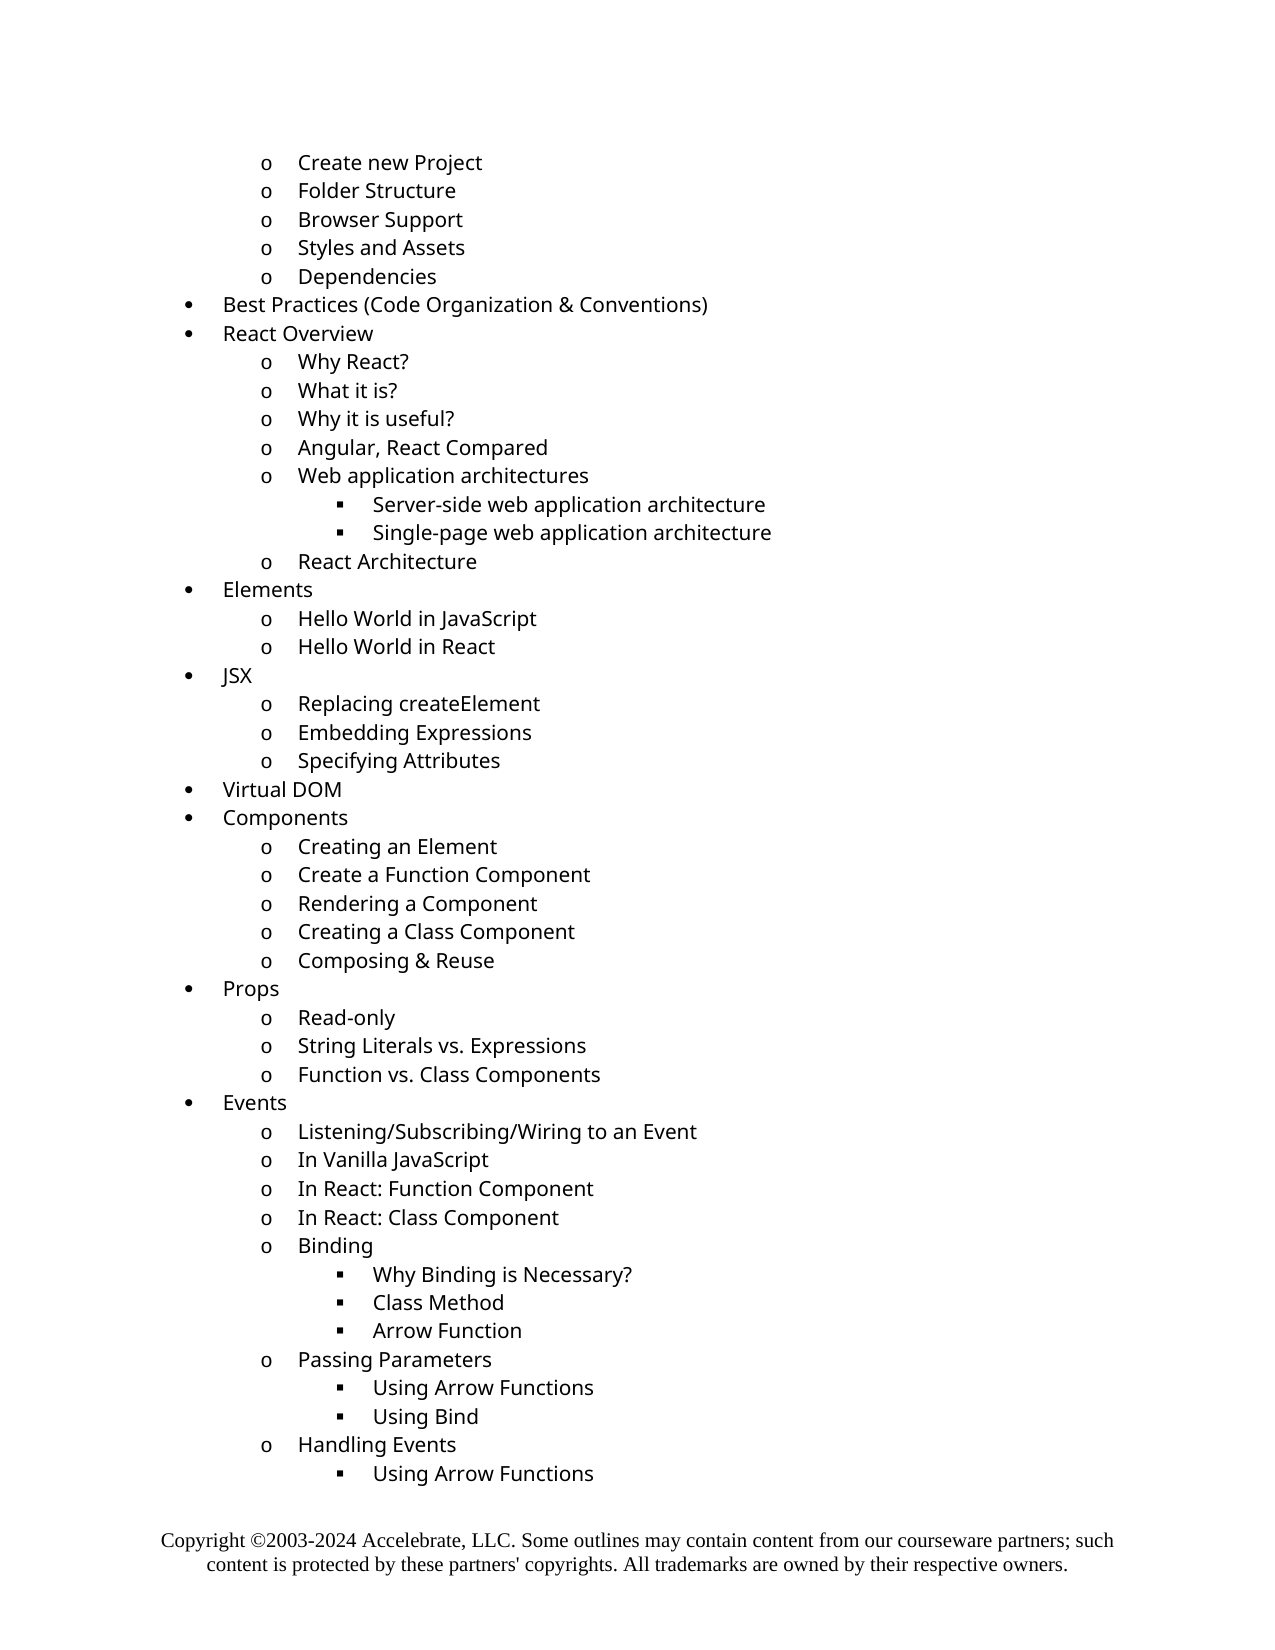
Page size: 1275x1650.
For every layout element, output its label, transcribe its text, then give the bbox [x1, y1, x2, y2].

list Dependencies [260, 262, 1127, 290]
list Passing Parameters [260, 1345, 1127, 1373]
list Using Arrow Functions [335, 1459, 1127, 1487]
list React Overview [185, 319, 1127, 347]
list Styles and Assets [260, 233, 1127, 262]
list Rendering a Component [260, 889, 1127, 917]
list Components [185, 803, 1127, 832]
list Angular, React Compared [260, 433, 1127, 461]
list Read-only [260, 1003, 1127, 1031]
list JSX [185, 661, 1127, 689]
list Creating a Class Component [260, 917, 1127, 946]
list Function vs. Class Components [260, 1060, 1127, 1088]
list Specifying Attributes [260, 746, 1127, 775]
list What it is? [260, 376, 1127, 404]
list Virtual DOM [185, 775, 1127, 803]
list Hello World in React [260, 632, 1127, 661]
list Server-side web application architecture [335, 490, 1127, 518]
list Web application architectures [260, 461, 1127, 490]
list Single-page web application architecture [335, 518, 1127, 547]
list Handling Events [260, 1430, 1127, 1459]
list Best Practices (Code Organization & Conventions) [185, 290, 1127, 319]
list In Vanilla JavaScript [260, 1146, 1127, 1174]
list Events [185, 1088, 1127, 1117]
list Binding [260, 1231, 1127, 1260]
list Class Method [335, 1288, 1127, 1317]
list In React: Class Component [260, 1203, 1127, 1231]
list Listening/Subscribing/Wiring to an Event [260, 1117, 1127, 1146]
list Create a Function Component [260, 860, 1127, 889]
list Using Arrow Functions [335, 1373, 1127, 1402]
list Using Bind [335, 1402, 1127, 1430]
list String Literals vs. Expressions [260, 1031, 1127, 1060]
list Composing & Reuse [260, 946, 1127, 974]
list Props [185, 974, 1127, 1003]
list Creating an Element [260, 832, 1127, 860]
list Create new Project [260, 148, 1127, 176]
list Why it is useful? [260, 404, 1127, 433]
list Arrow Function [335, 1317, 1127, 1345]
list Browser Support [260, 205, 1127, 233]
list In React: Function Component [260, 1174, 1127, 1203]
list Hello World in JavaScript [260, 604, 1127, 632]
list Embedding Expressions [260, 718, 1127, 746]
list Why React? [260, 347, 1127, 376]
list React Architecture [260, 547, 1127, 575]
list Folder Structure [260, 176, 1127, 205]
list Replacing createElement [260, 689, 1127, 718]
list Elements [185, 575, 1127, 604]
list Why Binding is Necessary? [335, 1260, 1127, 1288]
